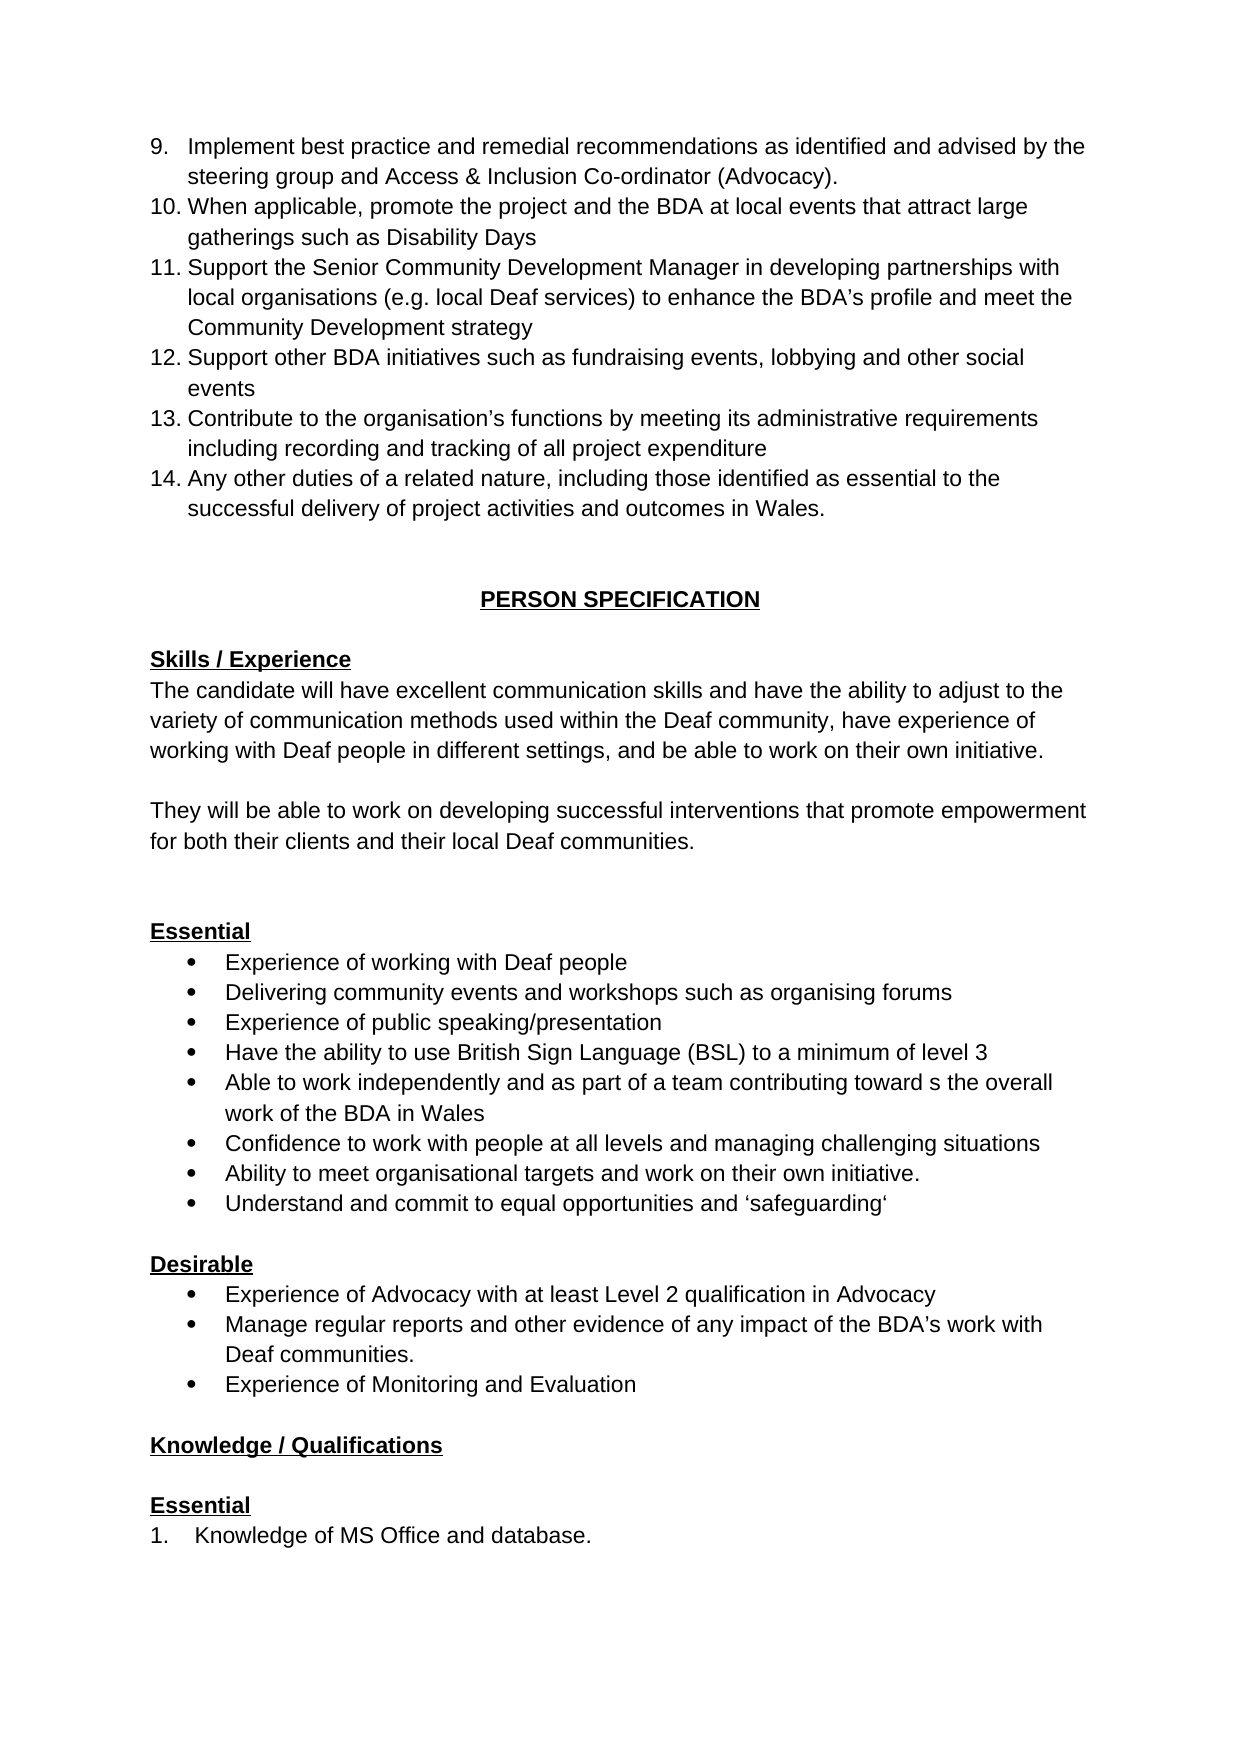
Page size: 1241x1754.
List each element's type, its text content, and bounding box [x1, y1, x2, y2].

text The candidate will have excellent communication skills and have the ability to adjust to the variety of communication methods used within the Deaf community, have experience of working with Deaf people in different settings, and be able to work on their own initiative. [150, 677, 1090, 763]
list Experience of Advocacy with at least Level 2 qualification in Advocacy [187, 1281, 1090, 1307]
list Support other BDA initiatives such as fundraising events, lobbying and other social events [150, 344, 1090, 401]
list Understand and commit to equal opportunities and ‘safeguarding‘ [187, 1190, 1090, 1217]
list Able to work independently and as part of a team contributing toward s the overall work of the BDA in Wales [187, 1069, 1090, 1126]
list Ability to meet organisational targets and work on their own initiative. [187, 1160, 1090, 1186]
list Knowledge of MS Office and database. [150, 1522, 1090, 1549]
list Contribute to the organisation’s functions by meeting its administrative requirements including recording and tracking of all project expenditure [150, 405, 1090, 461]
list Delivering community events and workshops such as organising forums [187, 979, 1090, 1005]
text Desirable [150, 1251, 1090, 1277]
list Experience of public speaking/presentation [187, 1009, 1090, 1035]
text They will be able to work on developing successful interventions that promote empowerment for both their clients and their local Deaf communities. [150, 797, 1090, 854]
text Essential [150, 1492, 1090, 1519]
list Implement best practice and remedial recommendations as identified and advised by the steering group and Access & Inclusion Co-ordinator (Advocacy). [150, 133, 1090, 189]
text Knowledge / Qualifications [150, 1432, 1090, 1458]
list Experience of Monitoring and Evaluation [187, 1371, 1090, 1398]
list Any other duties of a related nature, including those identified as essential to the successful delivery of project activities and outcomes in Wales. [150, 465, 1090, 522]
text Essential [150, 918, 1090, 945]
list Have the ability to use British Sign Language (BSL) to a minimum of level 3 [187, 1039, 1090, 1066]
text PERSON SPECIFICATION [150, 586, 1090, 612]
text Skills / Experience [150, 646, 1090, 673]
list Experience of working with Deaf people [187, 948, 1090, 975]
list When applicable, promote the project and the BDA at local events that attract large gatherings such as Disability Days [150, 193, 1090, 250]
list Confidence to work with people at all levels and managing challenging situations [187, 1130, 1090, 1156]
list Support the Senior Community Development Manager in developing partnerships with local organisations (e.g. local Deaf services) to enhance the BDA’s profile and meet the Community Development strategy [150, 254, 1090, 341]
list Manage regular reports and other evidence of any impact of the BDA’s work with Deaf communities. [187, 1311, 1090, 1368]
